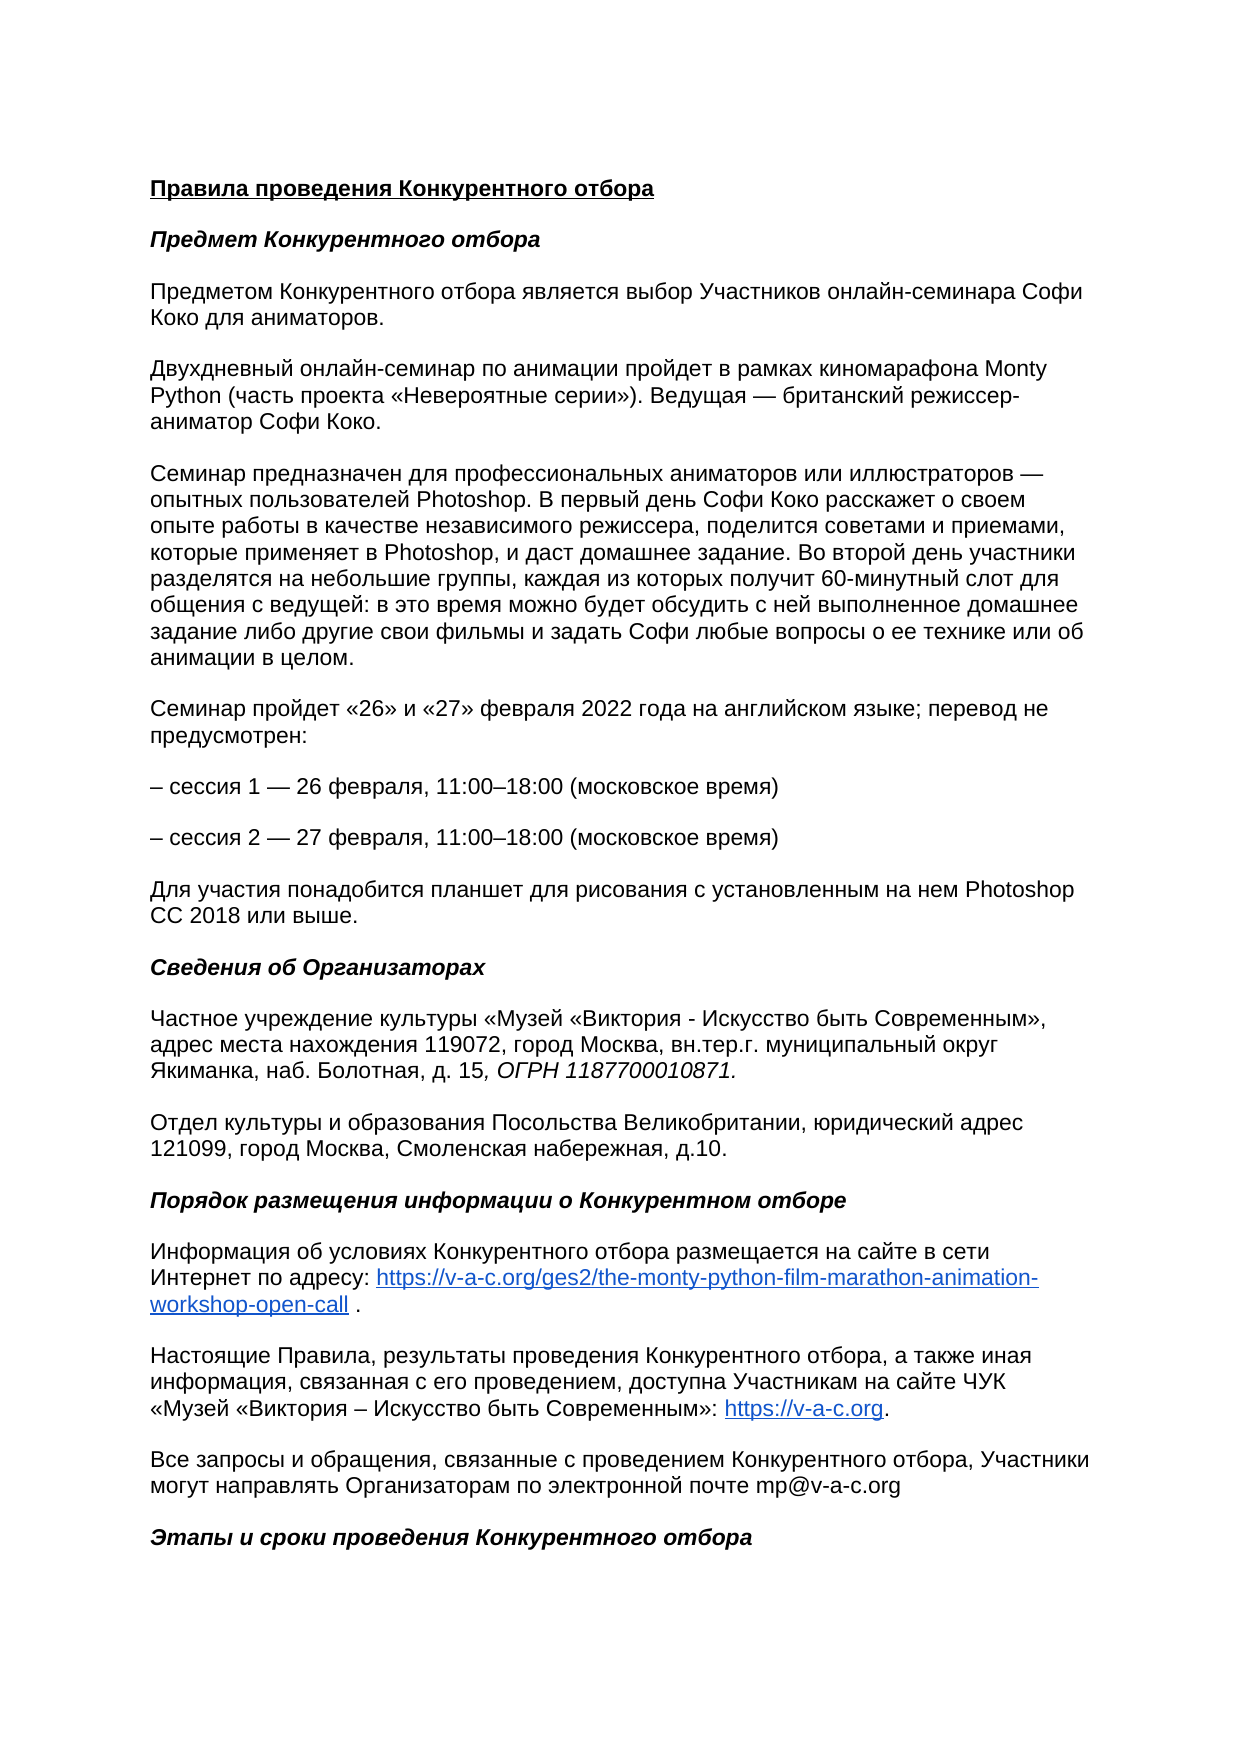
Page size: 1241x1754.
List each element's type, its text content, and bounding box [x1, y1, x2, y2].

text Информация об условиях Конкурентного отбора размещается на сайте в сети Интернет по адресу: https://v-a-c.org/ges2/the-monty-python-film-marathon-animation-workshop-open-call . [150, 1238, 1090, 1317]
text – сессия 1 — 26 февраля, 11:00–18:00 (московское время) [150, 773, 1090, 799]
text Предметом Конкурентного отбора является выбор Участников онлайн-семинара Cофи Коко для аниматоров. [150, 278, 1090, 330]
text Порядок размещения информации о Конкурентном отборе [150, 1187, 1090, 1213]
text Семинар пройдет «26» и «27» февраля 2022 года на английском языке; перевод не предусмотрен: [150, 695, 1090, 748]
text Двухдневный онлайн-семинар по анимации пройдет в рамках киномарафона Monty Python (часть проекта «Невероятные серии»). Ведущая — британский режиссер-аниматор Софи Коко. [150, 355, 1090, 434]
text Правила проведения Конкурентного отбора [150, 175, 1090, 201]
text Семинар предназначен для профессиональных аниматоров или иллюстраторов — опытных пользователей Photoshop. В первый день Софи Коко расскажет о своем опыте работы в качестве независимого режиссера, поделится советами и приемами, которые применяет в Photoshop, и даст домашнее задание. Во второй день участники разделятся на небольшие группы, каждая из которых получит 60-минутный слот для общения с ведущей: в это время можно будет обсудить с ней выполненное домашнее задание либо другие свои фильмы и задать Софи любые вопросы о ее технике или об анимации в целом. [150, 459, 1090, 670]
text Этапы и сроки проведения Конкурентного отбора [150, 1524, 1090, 1550]
text Настоящие Правила, результаты проведения Конкурентного отбора, а также иная информация, связанная с его проведением, доступна Участникам на сайте ЧУК «Музей «Виктория – Искусство быть Современным»: https://v-a-c.org. [150, 1342, 1090, 1421]
text Сведения об Организаторах [150, 953, 1090, 980]
text Предмет Конкурентного отбора [150, 226, 1090, 253]
text Частное учреждение культуры «Музей «Виктория - Искусство быть Современным», адрес места нахождения 119072, город Москва, вн.тер.г. муниципальный округ Якиманка, наб. Болотная, д. 15, ОГРН 1187700010871. [150, 1005, 1090, 1084]
text – сессия 2 — 27 февраля, 11:00–18:00 (московское время) [150, 824, 1090, 851]
text Отдел культуры и образования Посольства Великобритании, юридический адрес 121099, город Москва, Смоленская набережная, д.10. [150, 1109, 1090, 1162]
text Все запросы и обращения, связанные с проведением Конкурентного отбора, Участники могут направлять Организаторам по электронной почте mp@v-a-c.org [150, 1446, 1090, 1499]
text Для участия понадобится планшет для рисования с установленным на нем Photoshop CC 2018 или выше. [150, 876, 1090, 928]
